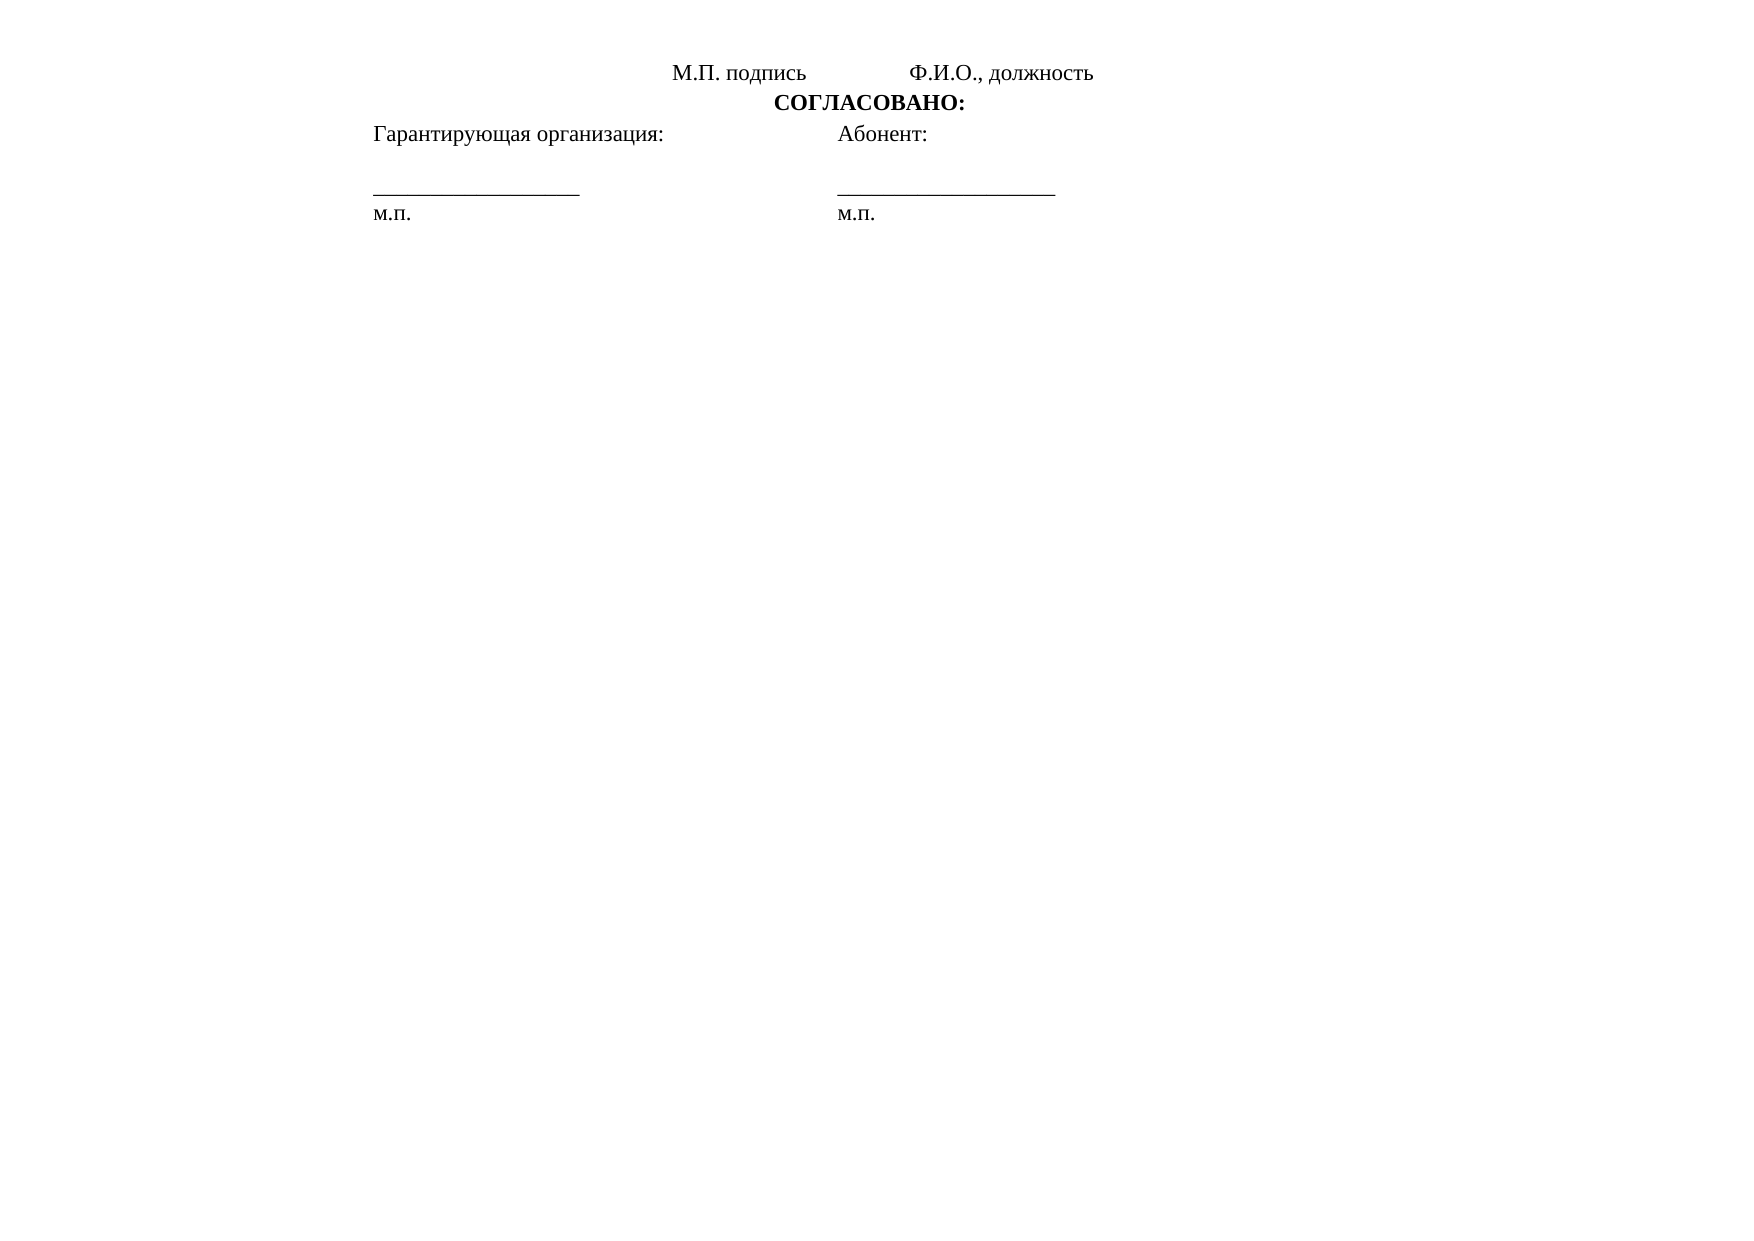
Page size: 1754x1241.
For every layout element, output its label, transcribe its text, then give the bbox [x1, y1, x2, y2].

text М.П. подпись Ф.И.О., должность [89, 59, 1651, 86]
table_cell ___________________ м.п. [826, 172, 1377, 253]
table_header Абонент: [826, 120, 1377, 172]
table_header Гарантирующая организация: заместитель начальника управления сбыта [362, 120, 826, 172]
text СОГЛАСОВАНО: [89, 89, 1651, 116]
table_cell __________________ м.п. [362, 172, 826, 253]
